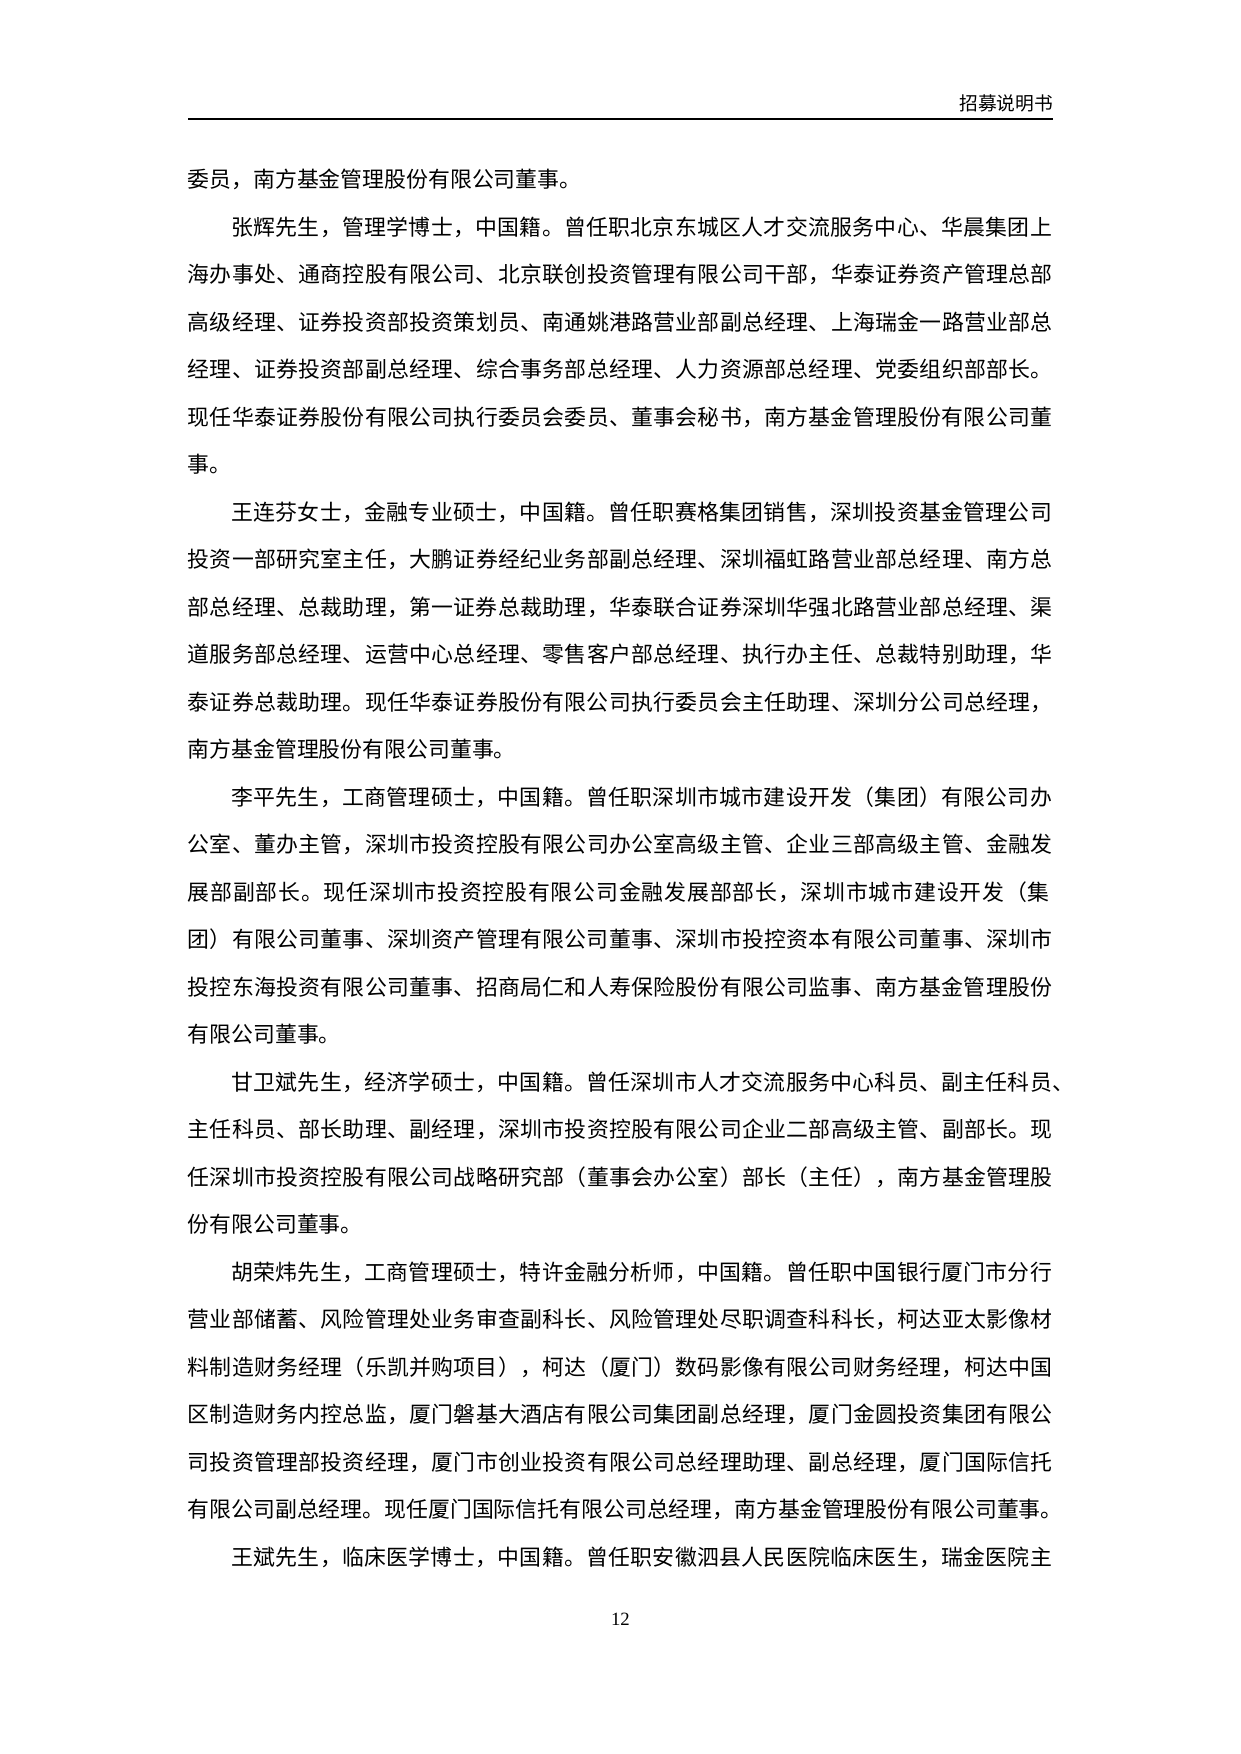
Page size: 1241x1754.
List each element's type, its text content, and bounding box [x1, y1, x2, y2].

text 胡荣炜先生，工商管理硕士，特许金融分析师，中国籍。曾任职中国银行厦门市分行营业部储蓄、风险管理处业务审查副科长、风险管理处尽职调查科科长，柯达亚太影像材料制造财务经理（乐凯并购项目），柯达（厦门）数码影像有限公司财务经理，柯达中国区制造财务内控总监，厦门磐基大酒店有限公司集团副总经理，厦门金圆投资集团有限公司投资管理部投资经理，厦门市创业投资有限公司总经理助理、副总经理，厦门国际信托有限公司副总经理。现任厦门国际信托有限公司总经理，南方基金管理股份有限公司董事。 [187, 1254, 1053, 1524]
text 甘卫斌先生，经济学硕士，中国籍。曾任深圳市人才交流服务中心科员、副主任科员、主任科员、部长助理、副经理，深圳市投资控股有限公司企业二部高级主管、副部长。现任深圳市投资控股有限公司战略研究部（董事会办公室）部长（主任），南方基金管理股份有限公司董事。 [187, 1064, 1053, 1239]
text 李平先生，工商管理硕士，中国籍。曾任职深圳市城市建设开发（集团）有限公司办公室、董办主管，深圳市投资控股有限公司办公室高级主管、企业三部高级主管、金融发展部副部长。现任深圳市投资控股有限公司金融发展部部长，深圳市城市建设开发（集团）有限公司董事、深圳资产管理有限公司董事、深圳市投控资本有限公司董事、深圳市投控东海投资有限公司董事、招商局仁和人寿保险股份有限公司监事、南方基金管理股份有限公司董事。 [187, 779, 1053, 1049]
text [187, 162, 1053, 194]
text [187, 1539, 1053, 1571]
text 张辉先生，管理学博士，中国籍。曾任职北京东城区人才交流服务中心、华晨集团上海办事处、通商控股有限公司、北京联创投资管理有限公司干部，华泰证券资产管理总部高级经理、证券投资部投资策划员、南通姚港路营业部副总经理、上海瑞金一路营业部总经理、证券投资部副总经理、综合事务部总经理、人力资源部总经理、党委组织部部长。现任华泰证券股份有限公司执行委员会委员、董事会秘书，南方基金管理股份有限公司董事。 [187, 209, 1053, 479]
text 王连芬女士，金融专业硕士，中国籍。曾任职赛格集团销售，深圳投资基金管理公司投资一部研究室主任，大鹏证券经纪业务部副总经理、深圳福虹路营业部总经理、南方总部总经理、总裁助理，第一证券总裁助理，华泰联合证券深圳华强北路营业部总经理、渠道服务部总经理、运营中心总经理、零售客户部总经理、执行办主任、总裁特别助理，华泰证券总裁助理。现任华泰证券股份有限公司执行委员会主任助理、深圳分公司总经理，南方基金管理股份有限公司董事。 [187, 494, 1053, 764]
